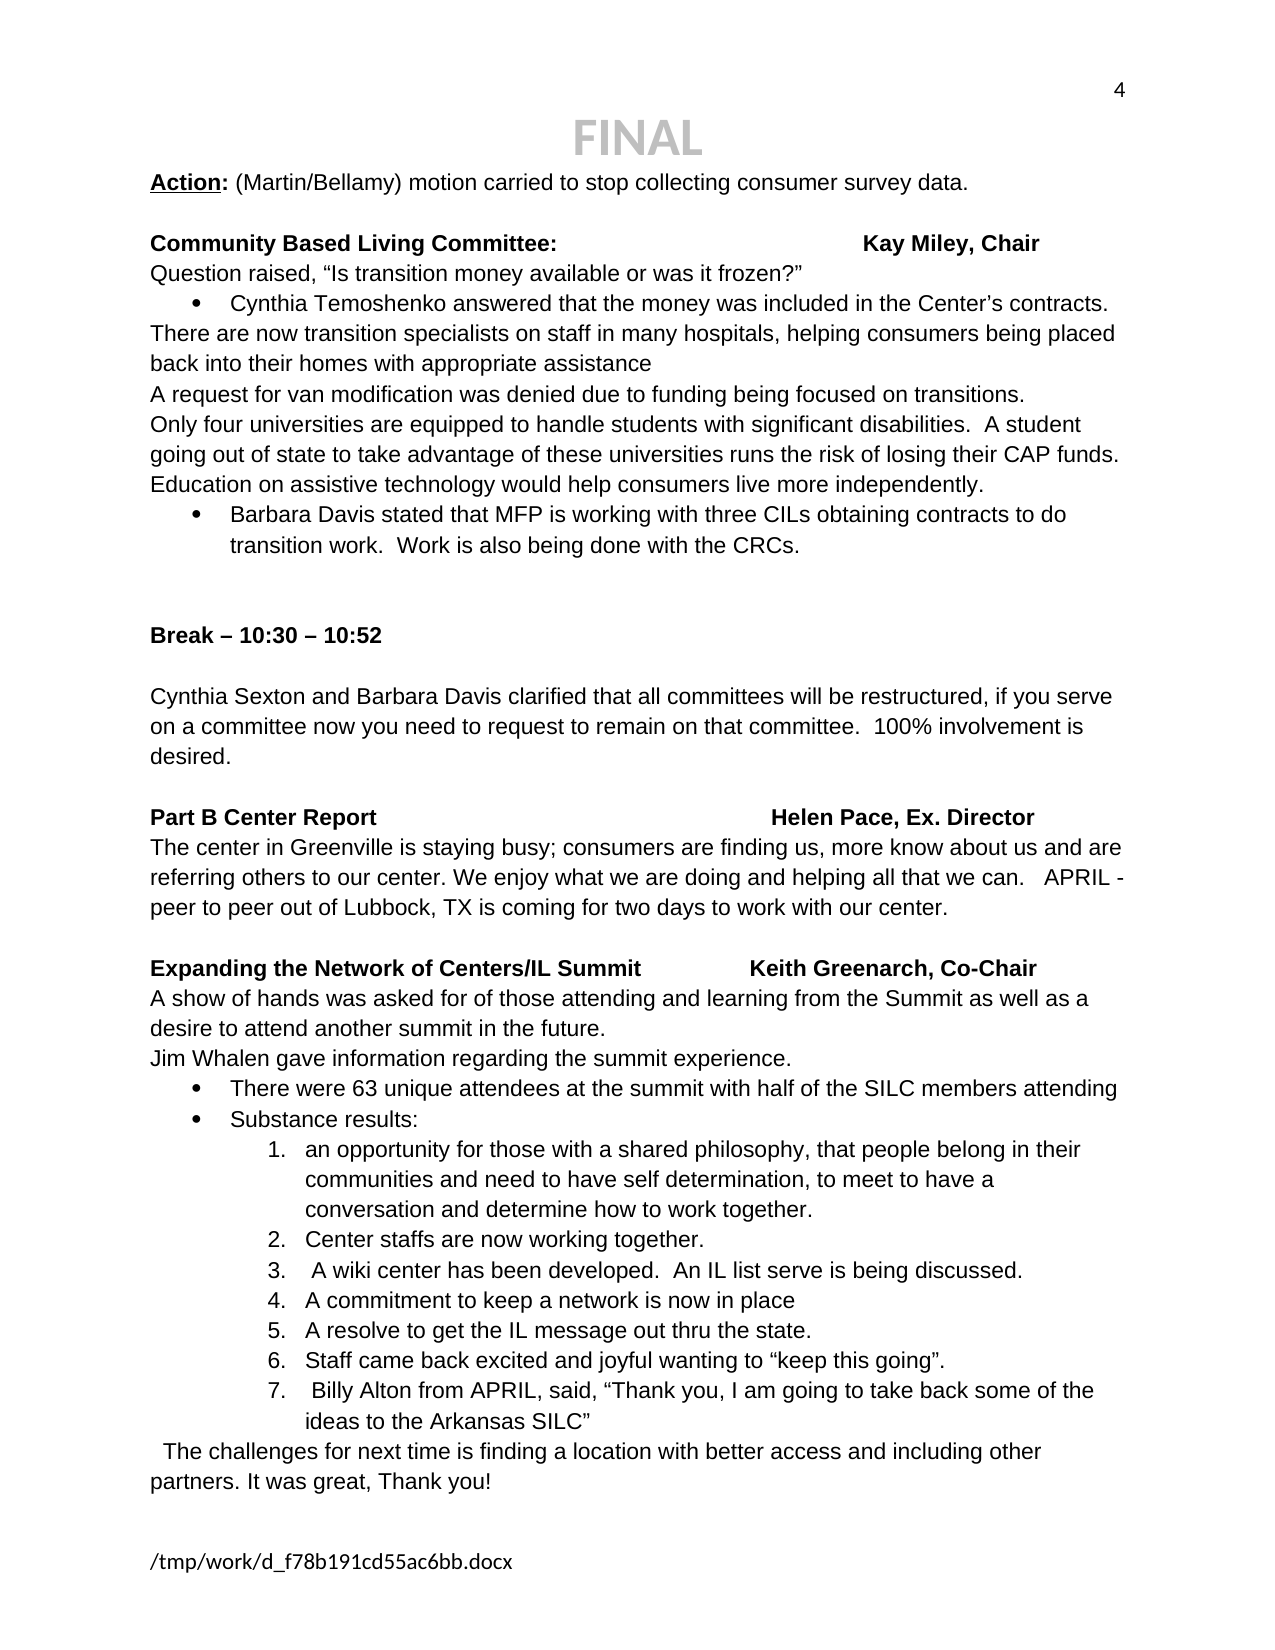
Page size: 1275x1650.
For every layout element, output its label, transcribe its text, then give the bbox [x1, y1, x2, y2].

text Break – 10:30 – 10:52 [150, 622, 1125, 649]
text There are now transition specialists on staff in many hospitals, helping consumers being placed back into their homes with appropriate assistance [150, 320, 1125, 377]
list A commitment to keep a network is now in place [267, 1287, 1125, 1313]
list Billy Alton from APRIL, said, “Thank you, I am going to take back some of the ideas to the Arkansas SILC” [267, 1377, 1125, 1434]
list A resolve to get the IL message out thru the state. [267, 1317, 1125, 1343]
text Expanding the Network of Centers/IL Summit Keith Greenarch, Co-Chair [150, 954, 1125, 981]
text The center in Greenville is staying busy; consumers are finding us, more know about us and are referring others to our center. We enjoy what we are doing and helping all that we can. APRIL - peer to peer out of Lubbock, TX is coming for two days to work with our center. [150, 834, 1125, 921]
text Part B Center Report Helen Pace, Ex. Director [150, 803, 1125, 830]
list There were 63 unique attendees at the summit with half of the SILC members attending [192, 1075, 1125, 1102]
text Only four universities are equipped to handle students with significant disabilities. A student going out of state to take advantage of these universities runs the risk of losing their CAP funds. Education on assistive technology would help consumers live more independently. [150, 411, 1125, 498]
list A wiki center has been developed. An IL list serve is being discussed. [267, 1257, 1125, 1283]
list Substance results: [192, 1106, 1125, 1132]
list Barbara Davis stated that MFP is working with three CILs obtaining contracts to do transition work. Work is also being done with the CRCs. [192, 501, 1125, 558]
list Staff came back excited and joyful wanting to “keep this going”. [267, 1347, 1125, 1374]
text A request for van modification was denied due to funding being focused on transitions. [150, 381, 1125, 407]
text A show of hands was asked for of those attending and learning from the Summit as well as a desire to attend another summit in the future. [150, 985, 1125, 1041]
text Cynthia Sexton and Barbara Davis clarified that all committees will be restructured, if you serve on a committee now you need to request to remain on that committee. 100% involvement is desired. [150, 683, 1125, 769]
list Center staffs are now working together. [267, 1226, 1125, 1253]
list an opportunity for those with a shared philosophy, that people belong in their communities and need to have self determination, to meet to have a conversation and determine how to work together. [267, 1136, 1125, 1223]
text Action: (Martin/Bellamy) motion carried to stop collecting consumer survey data. [150, 169, 1125, 196]
text The challenges for next time is finding a location with better access and including other partners. It was great, Thank you! [150, 1438, 1125, 1494]
list Cynthia Temoshenko answered that the money was included in the Center’s contracts. [192, 290, 1125, 316]
text Community Based Living Committee: Kay Miley, Chair [150, 229, 1125, 256]
text Question raised, “Is transition money available or was it frozen?” [150, 260, 1125, 286]
text Jim Whalen gave information regarding the summit experience. [150, 1045, 1125, 1072]
